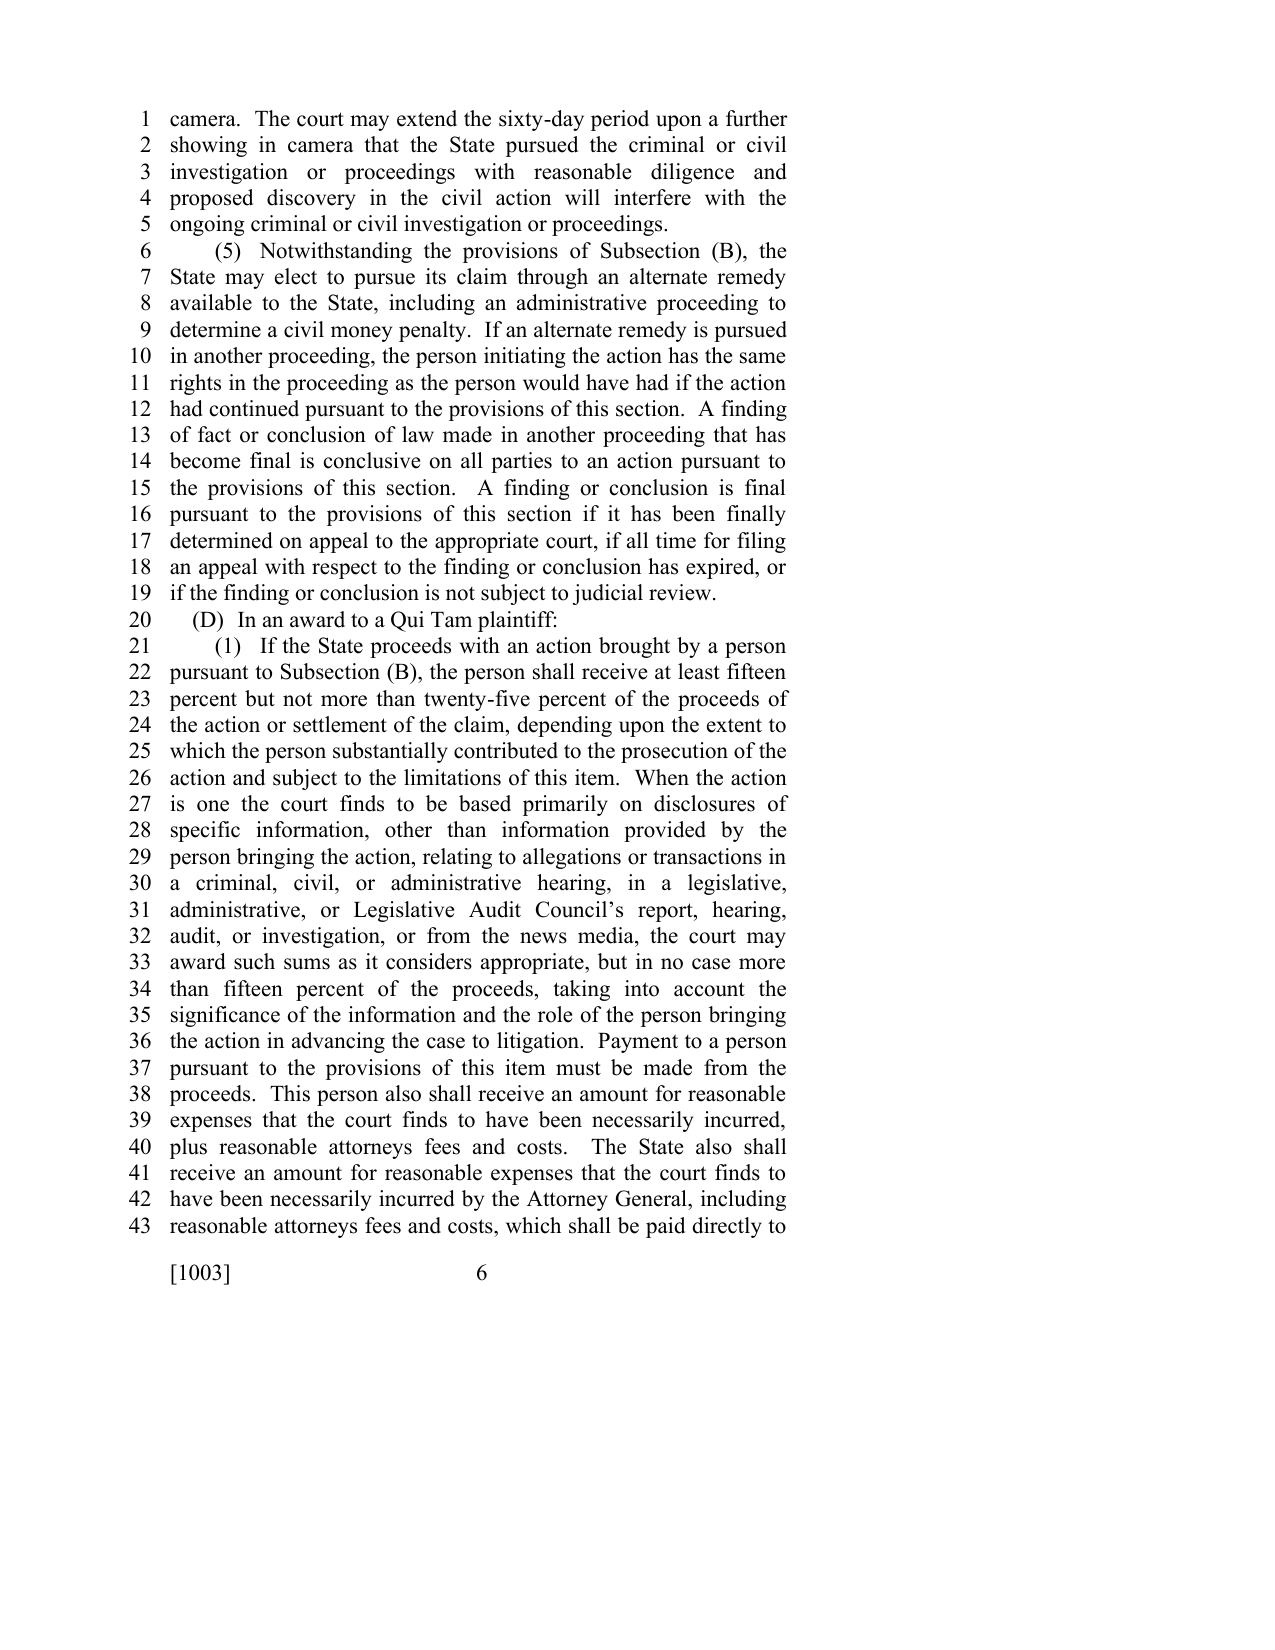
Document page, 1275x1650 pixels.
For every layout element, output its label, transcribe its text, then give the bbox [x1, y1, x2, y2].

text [169, 105, 787, 237]
text (5) Notwithstanding the provisions of Subsection (B), the State may elect to pursue its claim through an alternate remedy available to the State, including an administrative proceeding to determine a civil money penalty. If an alternate remedy is pursued in another proceeding, the person initiating the action has the same rights in the proceeding as the person would have had if the action had continued pursuant to the provisions of this section. A finding of fact or conclusion of law made in another proceeding that has become final is conclusive on all parties to an action pursuant to the provisions of this section. A finding or conclusion is final pursuant to the provisions of this section if it has been finally determined on appeal to the appropriate court, if all time for filing an appeal with respect to the finding or conclusion has expired, or if the finding or conclusion is not subject to judicial review. [169, 237, 787, 606]
text (D) In an award to a Qui Tam plaintiff: [169, 606, 787, 632]
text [169, 632, 787, 1238]
